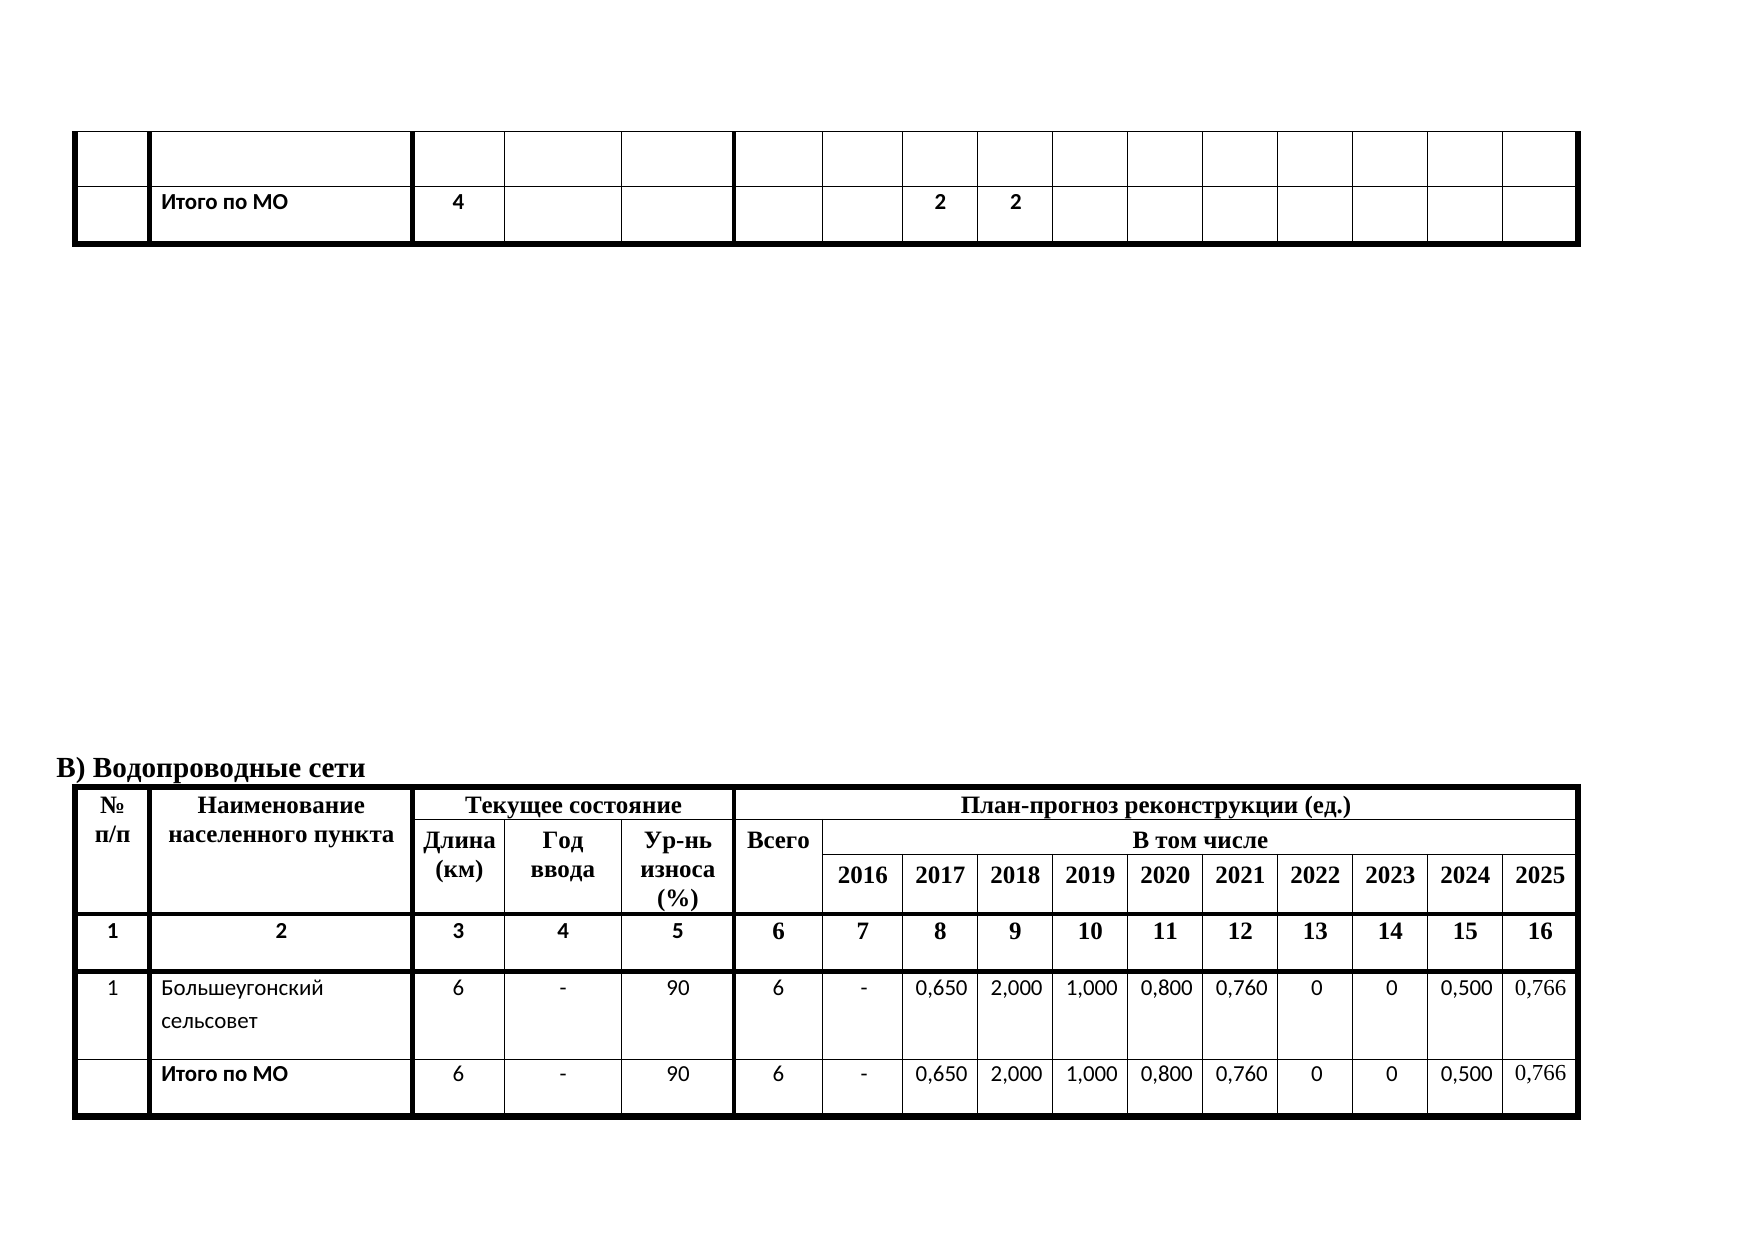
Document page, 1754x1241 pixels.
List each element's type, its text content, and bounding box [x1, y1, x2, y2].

table_cell [1428, 187, 1502, 241]
table_cell [1053, 132, 1127, 186]
table_cell [903, 132, 977, 186]
table_cell [823, 187, 902, 241]
table_cell [1203, 132, 1277, 186]
table_cell 2,000 [978, 1060, 1052, 1113]
table_cell 2024 [1428, 855, 1502, 911]
table_cell [1428, 132, 1502, 186]
table_cell 0,500 [1428, 974, 1502, 1058]
table_cell [505, 187, 621, 241]
table_header План-прогноз реконструкции (ед.) [736, 790, 1575, 819]
table_cell 2022 [1278, 855, 1352, 911]
table_cell [78, 1060, 147, 1113]
table_cell 0,800 [1128, 1060, 1202, 1113]
table_cell [1128, 132, 1202, 186]
table_cell [736, 187, 822, 241]
table_cell 0 [1353, 1060, 1427, 1113]
table_cell [1053, 187, 1127, 241]
table_cell [1353, 132, 1427, 186]
table_cell 2 [903, 187, 977, 241]
table_cell Большеугонский сельсовет [152, 974, 410, 1058]
table_cell [622, 132, 732, 186]
table_cell [1503, 187, 1575, 241]
table_cell 0,800 [1128, 974, 1202, 1058]
table_cell 13 [1278, 916, 1352, 969]
table_cell 6 [736, 974, 822, 1058]
table_cell 0,760 [1203, 1060, 1277, 1113]
table_cell - [823, 1060, 902, 1113]
table_cell 12 [1203, 916, 1277, 969]
table_cell 4 [415, 187, 504, 241]
table_cell Всего [736, 820, 822, 911]
table_cell 1,000 [1053, 1060, 1127, 1113]
table_cell - [505, 1060, 621, 1113]
table_cell Итого по МО [152, 187, 410, 241]
table_cell 2025 [1503, 855, 1575, 911]
table_cell 0 [1353, 974, 1427, 1058]
table_cell 8 [903, 916, 977, 969]
table_cell 5 [622, 916, 732, 969]
table_cell [1278, 187, 1352, 241]
table_cell 9 [978, 916, 1052, 969]
table_cell 2017 [903, 855, 977, 911]
table_header Текущее состояние [415, 790, 732, 819]
table_cell 0,650 [903, 974, 977, 1058]
table_cell 0,760 [1203, 974, 1277, 1058]
table_cell 0,766 [1503, 974, 1575, 1058]
table_cell 15 [1428, 916, 1502, 969]
table_cell 0,766 [1503, 1060, 1575, 1113]
table_cell - [505, 974, 621, 1058]
table_cell В том числе [823, 820, 1575, 854]
table_cell [1203, 187, 1277, 241]
table_cell 7 [823, 916, 902, 969]
table_cell 0 [1278, 1060, 1352, 1113]
table_cell [1353, 187, 1427, 241]
table_cell [823, 132, 902, 186]
table_cell 90 [622, 1060, 732, 1113]
table_cell Итого по МО [152, 1060, 410, 1113]
table_cell [978, 132, 1052, 186]
table_cell 2 [152, 916, 410, 969]
table_cell 4 [505, 916, 621, 969]
table_cell [1278, 132, 1352, 186]
table_cell 3 [415, 916, 504, 969]
table_cell 2023 [1353, 855, 1427, 911]
table_cell 1 [78, 974, 147, 1058]
table_header Наименование населенного пункта [152, 790, 410, 911]
table_header № п/п [78, 790, 147, 911]
table_cell 6 [736, 1060, 822, 1113]
table_cell 14 [1353, 916, 1427, 969]
table_cell [1128, 187, 1202, 241]
table_cell 0,650 [903, 1060, 977, 1113]
table_cell 2020 [1128, 855, 1202, 911]
table_cell [1503, 132, 1575, 186]
table_cell 2,000 [978, 974, 1052, 1058]
table_cell [736, 132, 822, 186]
table_cell [622, 187, 732, 241]
table_cell 6 [736, 916, 822, 969]
table_cell [78, 187, 147, 241]
table_cell Ур-нь износа (%) [622, 820, 732, 911]
table_cell 11 [1128, 916, 1202, 969]
table_cell 2 [978, 187, 1052, 241]
table_cell 90 [622, 974, 732, 1058]
table_cell - [823, 974, 902, 1058]
table_cell 2018 [978, 855, 1052, 911]
table_cell 2016 [823, 855, 902, 911]
table_cell 6 [415, 1060, 504, 1113]
table_cell Длина (км) [415, 820, 504, 911]
table_cell 2021 [1203, 855, 1277, 911]
table_cell 1 [78, 916, 147, 969]
table_cell [505, 132, 621, 186]
table_cell 0 [1278, 974, 1352, 1058]
table_cell [415, 132, 504, 186]
title В) Водопроводные сети [56, 750, 1660, 784]
table_cell 0,500 [1428, 1060, 1502, 1113]
table_cell 10 [1053, 916, 1127, 969]
table_cell 16 [1503, 916, 1575, 969]
table_cell 1,000 [1053, 974, 1127, 1058]
table_cell Год ввода [505, 820, 621, 911]
table_cell 2019 [1053, 855, 1127, 911]
table_cell 6 [415, 974, 504, 1058]
